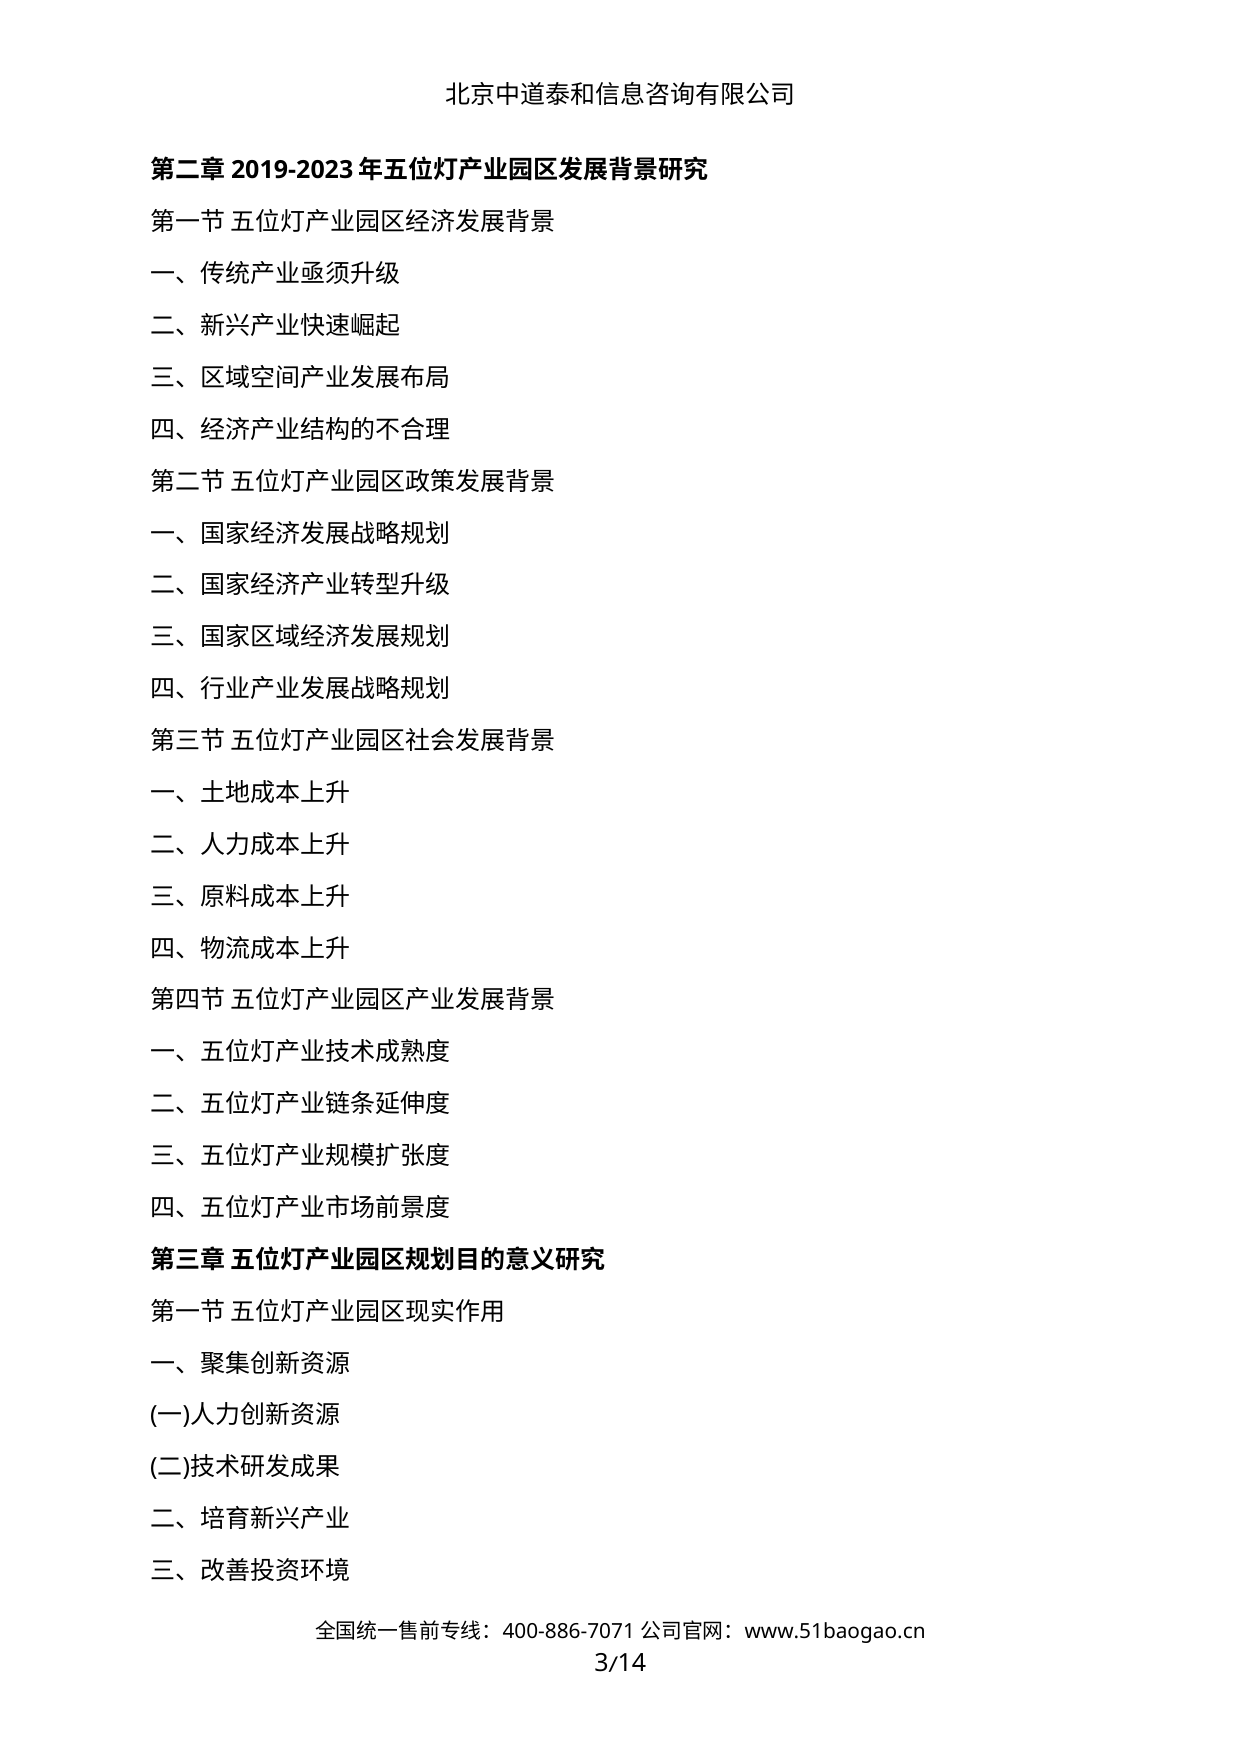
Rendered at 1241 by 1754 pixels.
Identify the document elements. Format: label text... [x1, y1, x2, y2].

text 第二节 五位灯产业园区政策发展背景 [150, 461, 1090, 497]
text 二、人力成本上升 [150, 824, 1090, 861]
text 第三章 五位灯产业园区规划目的意义研究 [150, 1239, 1090, 1276]
text 四、五位灯产业市场前景度 [150, 1187, 1090, 1224]
text 第一节 五位灯产业园区经济发展背景 [150, 202, 1090, 238]
text 第一节 五位灯产业园区现实作用 [150, 1291, 1090, 1327]
text 四、行业产业发展战略规划 [150, 669, 1090, 705]
text 三、国家区域经济发展规划 [150, 617, 1090, 653]
text 四、物流成本上升 [150, 928, 1090, 964]
text 一、聚集创新资源 [150, 1343, 1090, 1379]
text 一、五位灯产业技术成熟度 [150, 1032, 1090, 1068]
text 一、土地成本上升 [150, 772, 1090, 809]
text 一、传统产业亟须升级 [150, 254, 1090, 290]
text 四、经济产业结构的不合理 [150, 409, 1090, 446]
text 第三节 五位灯产业园区社会发展背景 [150, 721, 1090, 757]
text 三、五位灯产业规模扩张度 [150, 1136, 1090, 1172]
text 第四节 五位灯产业园区产业发展背景 [150, 980, 1090, 1016]
text 第二章 2019-2023年五位灯产业园区发展背景研究 [150, 150, 1090, 186]
text 三、原料成本上升 [150, 876, 1090, 912]
text 二、培育新兴产业 [150, 1499, 1090, 1535]
text 三、区域空间产业发展布局 [150, 357, 1090, 394]
text 二、五位灯产业链条延伸度 [150, 1084, 1090, 1120]
text 二、新兴产业快速崛起 [150, 306, 1090, 342]
text 二、国家经济产业转型升级 [150, 565, 1090, 601]
text 三、改善投资环境 [150, 1551, 1090, 1587]
text (二)技术研发成果 [150, 1447, 1090, 1483]
text 一、国家经济发展战略规划 [150, 513, 1090, 549]
text (一)人力创新资源 [150, 1395, 1090, 1431]
